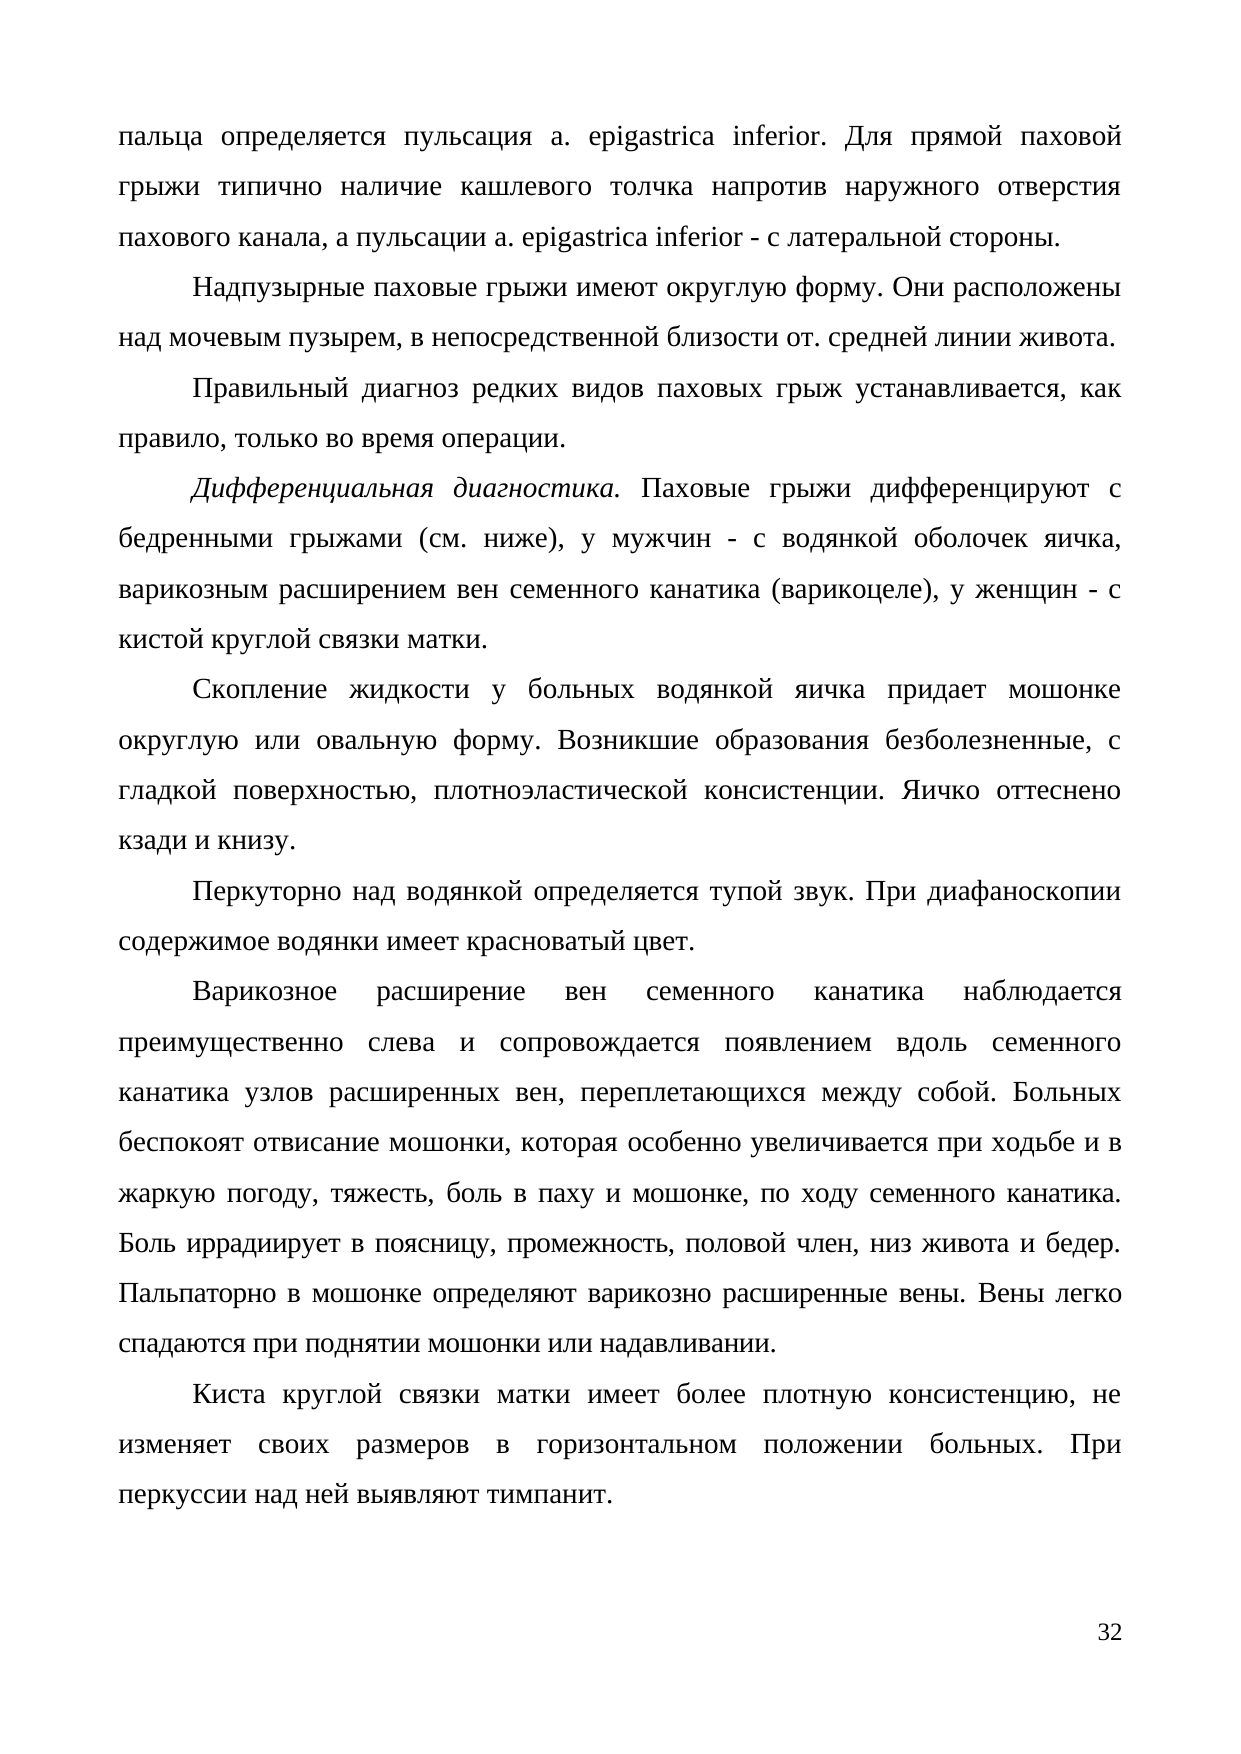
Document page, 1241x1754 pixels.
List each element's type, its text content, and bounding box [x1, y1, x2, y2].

text Перкуторно над водянкой определяется тупой звук. При диафаноскопии содержимое водянки имеет красноватый цвет. [118, 873, 1122, 957]
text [118, 118, 1122, 252]
text Киста круглой связки матки имеет более плотную консистенцию, не изменяет своих размеров в горизонтальном положении больных. При перкуссии над ней выявляют тимпанит. [118, 1376, 1122, 1510]
text Надпузырные паховые грыжи имеют округлую форму. Они расположены над мочевым пузырем, в непосредственной близости от. средней линии живота. [118, 269, 1122, 353]
text Правильный диагноз редких видов паховых грыж устанавливается, как правило, только во время операции. [118, 370, 1122, 453]
text Дифференциальная диагностика. Паховые грыжи дифференцируют с бедренными грыжами (см. ниже), у мужчин - с водянкой оболочек яичка, варикозным расширением вен семенного канатика (варикоцеле), у женщин - с кистой круглой связки матки. [118, 470, 1122, 655]
text Варикозное расширение вен семенного канатика наблюдается преимущественно слева и сопровождается появлением вдоль семенного канатика узлов расширенных вен, переплетающихся между собой. Больных беспокоят отвисание мошонки, которая особенно увеличивается при ходьбе и в жаркую погоду, тяжесть, боль в паху и мошонке, по ходу семенного канатика. Боль иррадиирует в поясницу, промежность, половой член, низ живота и бедер. Пальпаторно в мошонке определяют варикозно расширенные вены. Вены легко спадаются при поднятии мошонки или надавливании. [118, 973, 1122, 1359]
text Скопление жидкости у больных водянкой яичка придает мошонке округлую или овальную форму. Возникшие образования безболезненные, с гладкой поверхностью, плотноэластической консистенции. Яичко оттеснено кзади и книзу. [118, 672, 1122, 856]
